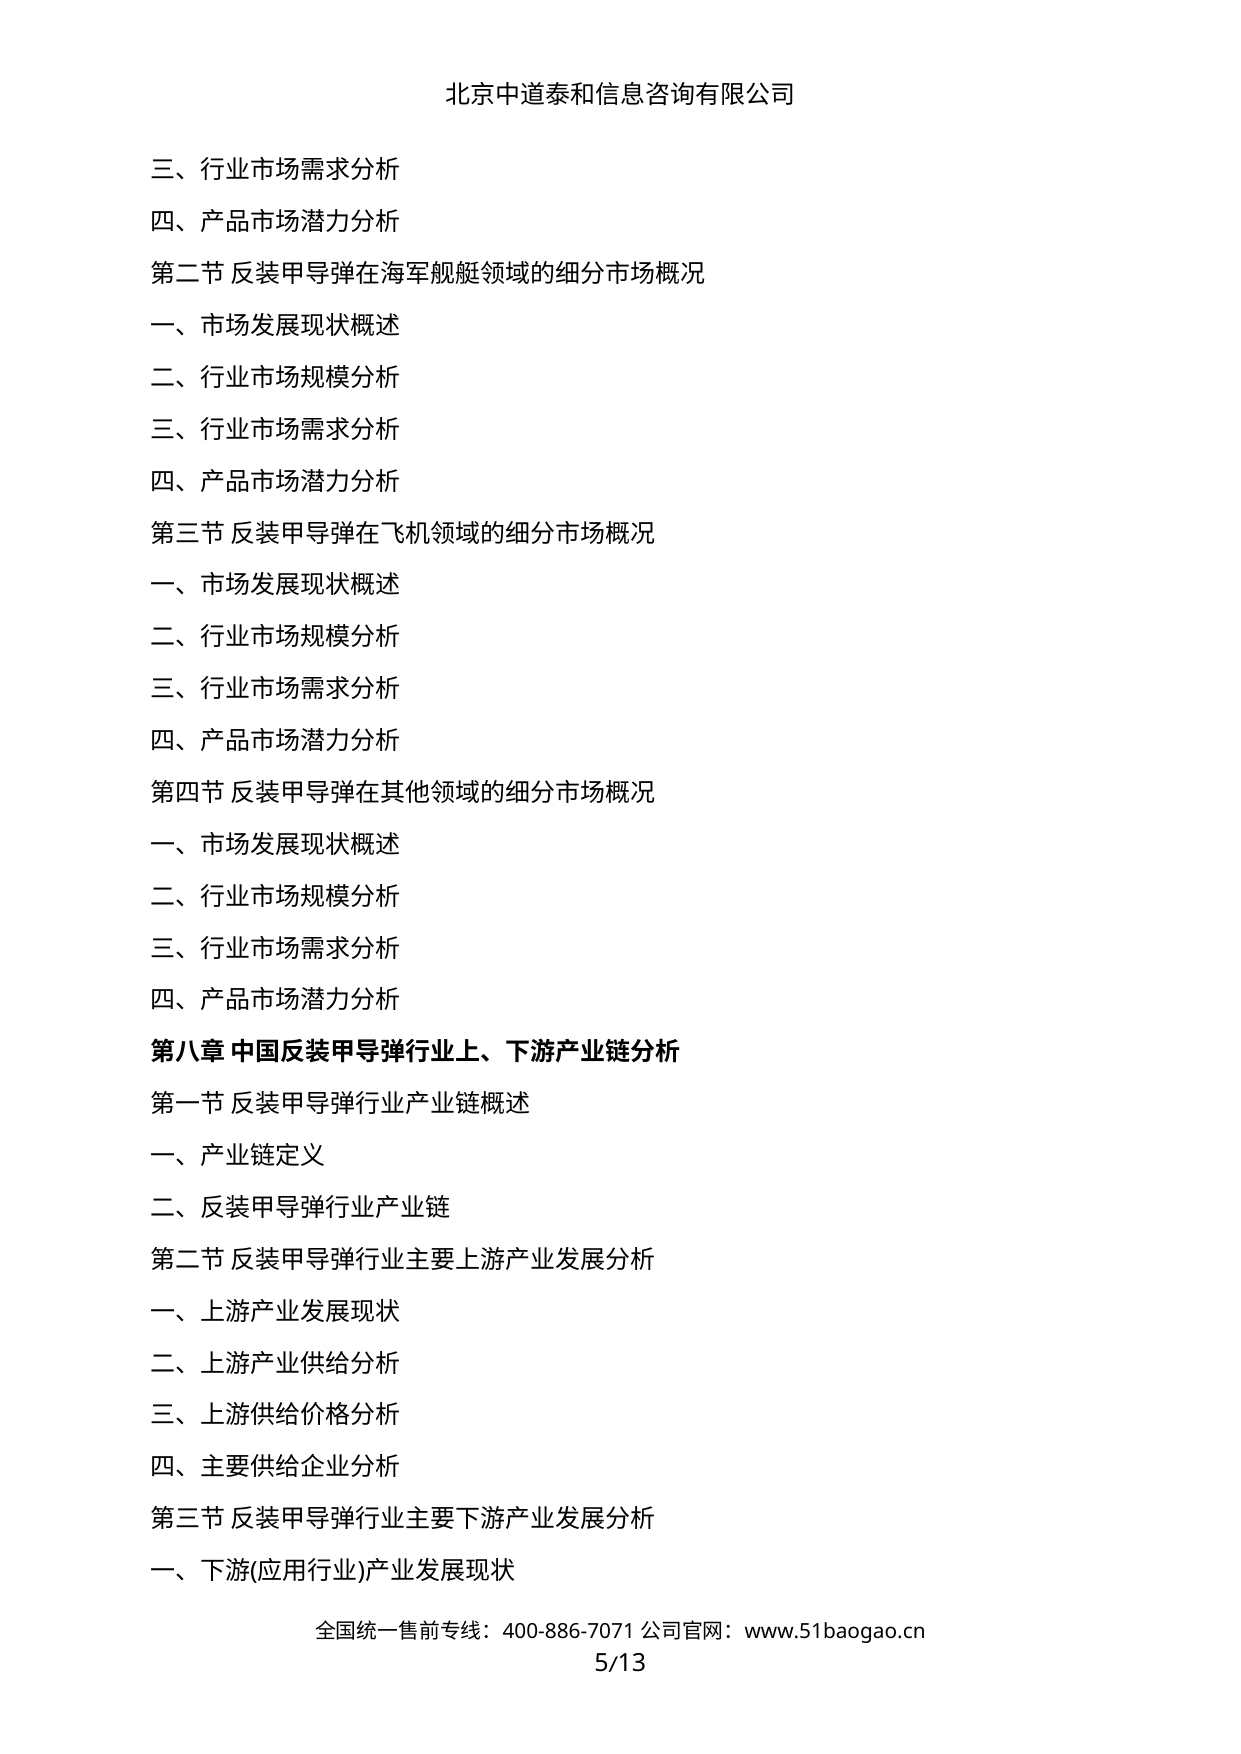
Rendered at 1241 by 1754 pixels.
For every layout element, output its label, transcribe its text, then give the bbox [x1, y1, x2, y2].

text 二、行业市场规模分析 [150, 617, 1090, 653]
text 一、市场发展现状概述 [150, 824, 1090, 861]
text 第四节 反装甲导弹在其他领域的细分市场概况 [150, 772, 1090, 809]
text 四、主要供给企业分析 [150, 1447, 1090, 1483]
text 一、市场发展现状概述 [150, 306, 1090, 342]
text 三、上游供给价格分析 [150, 1395, 1090, 1431]
text 第三节 反装甲导弹行业主要下游产业发展分析 [150, 1499, 1090, 1535]
text 一、下游(应用行业)产业发展现状 [150, 1551, 1090, 1587]
text 第一节 反装甲导弹行业产业链概述 [150, 1084, 1090, 1120]
text 四、产品市场潜力分析 [150, 202, 1090, 238]
text 三、行业市场需求分析 [150, 409, 1090, 446]
text 二、上游产业供给分析 [150, 1343, 1090, 1379]
text 第二节 反装甲导弹在海军舰艇领域的细分市场概况 [150, 254, 1090, 290]
text 三、行业市场需求分析 [150, 669, 1090, 705]
text 一、上游产业发展现状 [150, 1291, 1090, 1327]
text 四、产品市场潜力分析 [150, 461, 1090, 497]
text 第二节 反装甲导弹行业主要上游产业发展分析 [150, 1239, 1090, 1276]
text 第三节 反装甲导弹在飞机领域的细分市场概况 [150, 513, 1090, 549]
text 一、产业链定义 [150, 1136, 1090, 1172]
text 二、行业市场规模分析 [150, 357, 1090, 394]
text 三、行业市场需求分析 [150, 150, 1090, 186]
text 第八章 中国反装甲导弹行业上、下游产业链分析 [150, 1032, 1090, 1068]
text 四、产品市场潜力分析 [150, 980, 1090, 1016]
text 二、行业市场规模分析 [150, 876, 1090, 912]
text 一、市场发展现状概述 [150, 565, 1090, 601]
text 二、反装甲导弹行业产业链 [150, 1187, 1090, 1224]
text 四、产品市场潜力分析 [150, 721, 1090, 757]
text 三、行业市场需求分析 [150, 928, 1090, 964]
